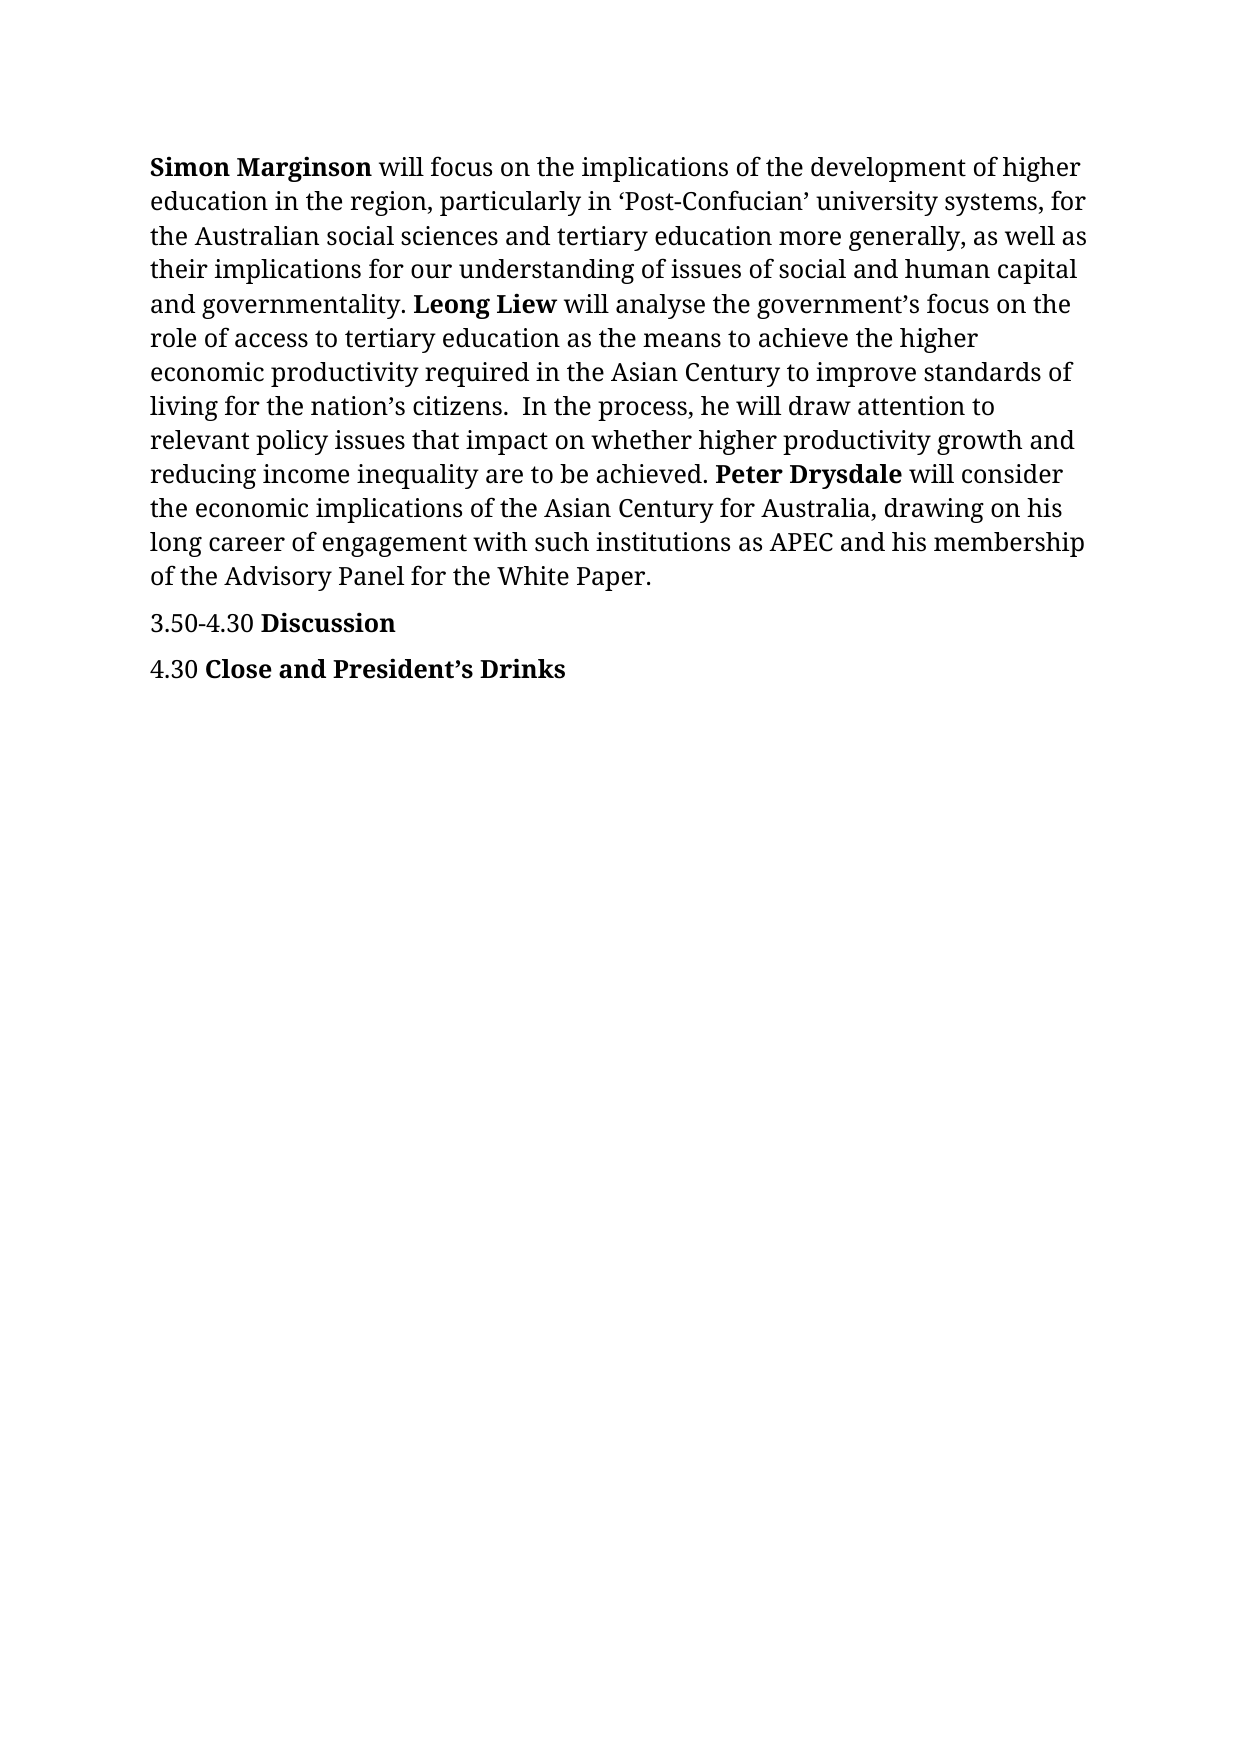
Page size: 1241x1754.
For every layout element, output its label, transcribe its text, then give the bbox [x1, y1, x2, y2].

text 4.30 Close and President’s Drinks [150, 652, 1090, 686]
text 3.50-4.30 Discussion [150, 605, 1090, 639]
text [150, 150, 1090, 593]
